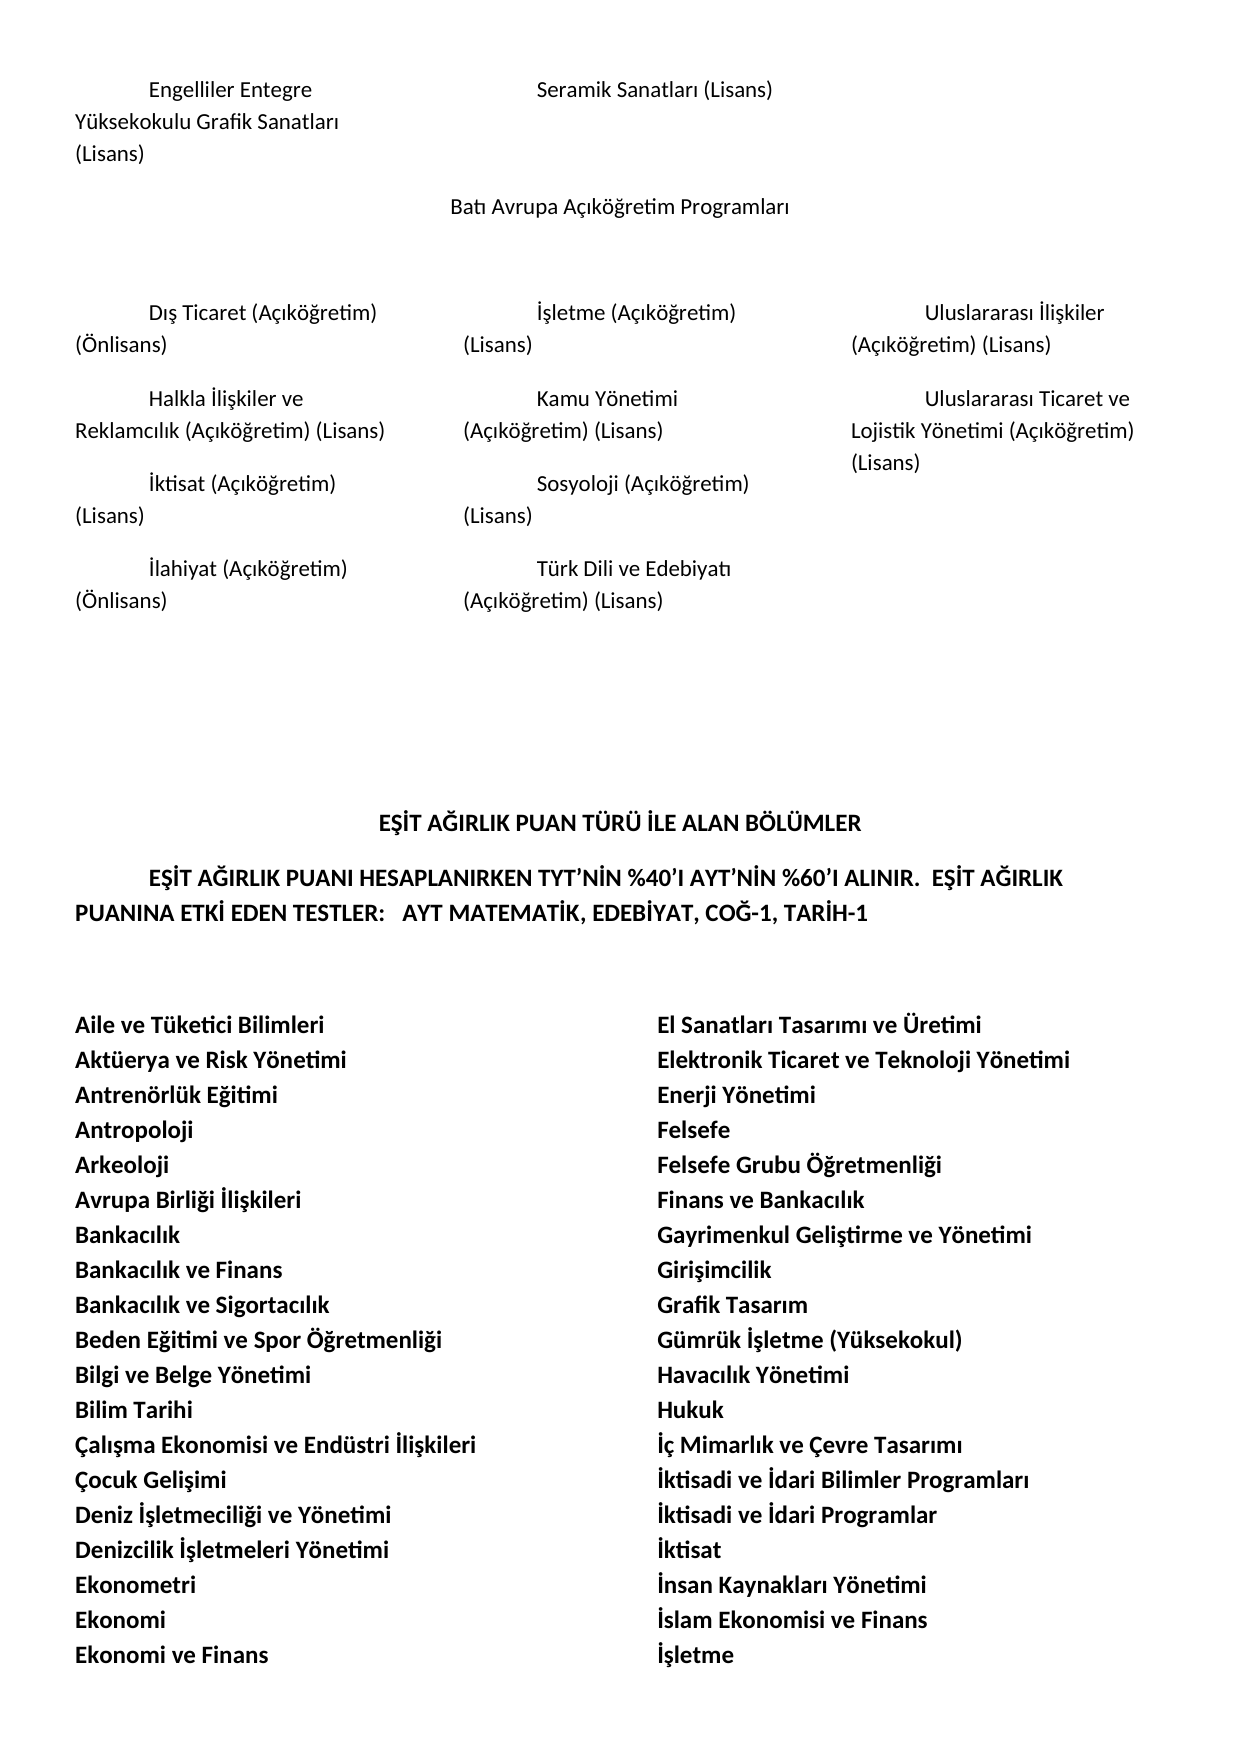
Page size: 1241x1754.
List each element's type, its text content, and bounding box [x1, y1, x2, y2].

text EŞİT AĞIRLIK PUAN TÜRÜ İLE ALAN BÖLÜMLER [75, 807, 1165, 837]
text Halkla İlişkiler ve Reklamcılık (Açıköğretim) (Lisans) [75, 384, 389, 444]
text Kamu Yönetimi (Açıköğretim) (Lisans) [463, 384, 777, 444]
text EŞİT AĞIRLIK PUANI HESAPLANIRKEN TYT’NİN %40’I AYT’NİN %60’I ALINIR. EŞİT AĞIRLIK PUANINA ETKİ EDEN TESTLER: AYT MATEMATİK, EDEBİYAT, COĞ-1, TARİH-1 [75, 863, 1165, 928]
text Engelliler Entegre Yüksekokulu Grafik Sanatları (Lisans) [75, 75, 389, 167]
text Uluslararası Ticaret ve Lojistik Yönetimi (Açıköğretim) (Lisans) [851, 384, 1165, 476]
text İşletme (Açıköğretim) (Lisans) [463, 298, 777, 359]
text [657, 1009, 1165, 1670]
text İlahiyat (Açıköğretim) (Önlisans) [75, 554, 389, 614]
text Uluslararası İlişkiler (Açıköğretim) (Lisans) [851, 298, 1165, 359]
text Dış Ticaret (Açıköğretim) (Önlisans) [75, 298, 389, 359]
text Türk Dili ve Edebiyatı (Açıköğretim) (Lisans) [463, 554, 777, 614]
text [75, 1009, 583, 1670]
text Batı Avrupa Açıköğretim Programları [75, 192, 1165, 220]
text Seramik Sanatları (Lisans) [463, 75, 777, 103]
text İktisat (Açıköğretim) (Lisans) [75, 469, 389, 529]
text Sosyoloji (Açıköğretim) (Lisans) [463, 469, 777, 529]
